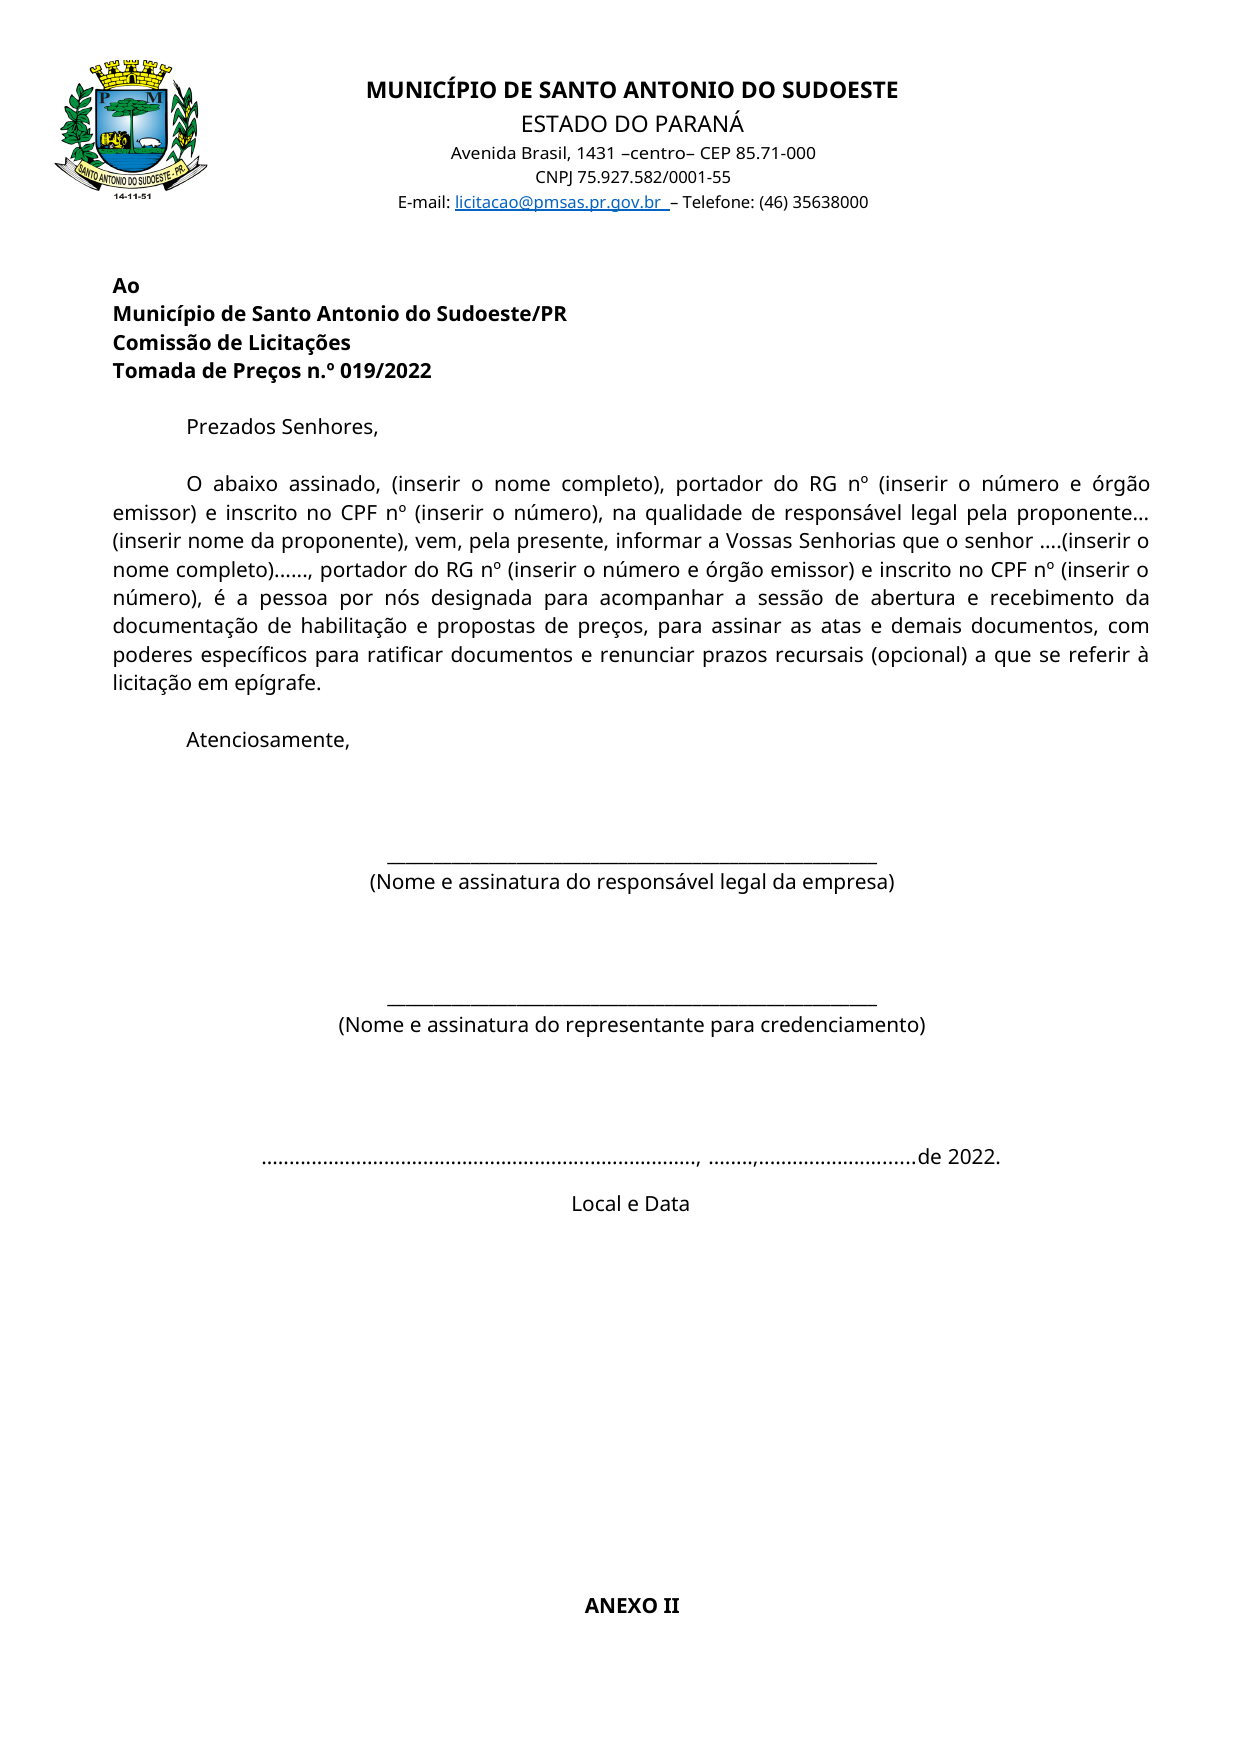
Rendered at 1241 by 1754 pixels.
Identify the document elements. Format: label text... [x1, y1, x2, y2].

text Ao [112, 271, 1152, 299]
text (Nome e assinatura do representante para credenciamento) [112, 1010, 1152, 1038]
picture [54, 60, 208, 199]
text Município de Santo Antonio do Sudoeste/PR [112, 299, 1152, 328]
text (Nome e assinatura do responsável legal da empresa) [112, 867, 1152, 896]
text Comissão de Licitações [112, 328, 1152, 356]
text .............................................................................., ........, de 2022. [112, 1142, 1149, 1171]
text Tomada de Preços n.º 019/2022 [112, 356, 1152, 385]
text ANEXO II [112, 1591, 1152, 1619]
text _____________________________________________________ [112, 981, 1152, 1010]
text Atenciosamente, [112, 725, 1152, 754]
text Local e Data [192, 1189, 1069, 1218]
text Prezados Senhores, [112, 412, 1152, 441]
text _____________________________________________________ [112, 839, 1152, 867]
text O abaixo assinado, (inserir o nome completo), portador do RG nº (inserir o número e órgão emissor) e inscrito no CPF nº (inserir o número), na qualidade de responsável legal pela proponente... (inserir nome da proponente), vem, pela presente, informar a Vossas Senhorias que o senhor ....(inserir o nome completo)......, portador do RG nº (inserir o número e órgão emissor) e inscrito no CPF nº (inserir o número), é a pessoa por nós designada para acompanhar a sessão de abertura e recebimento da documentação de habilitação e propostas de preços, para assinar as atas e demais documentos, com poderes específicos para ratificar documentos e renunciar prazos recursais (opcional) a que se referir à licitação em epígrafe. [112, 469, 1152, 697]
